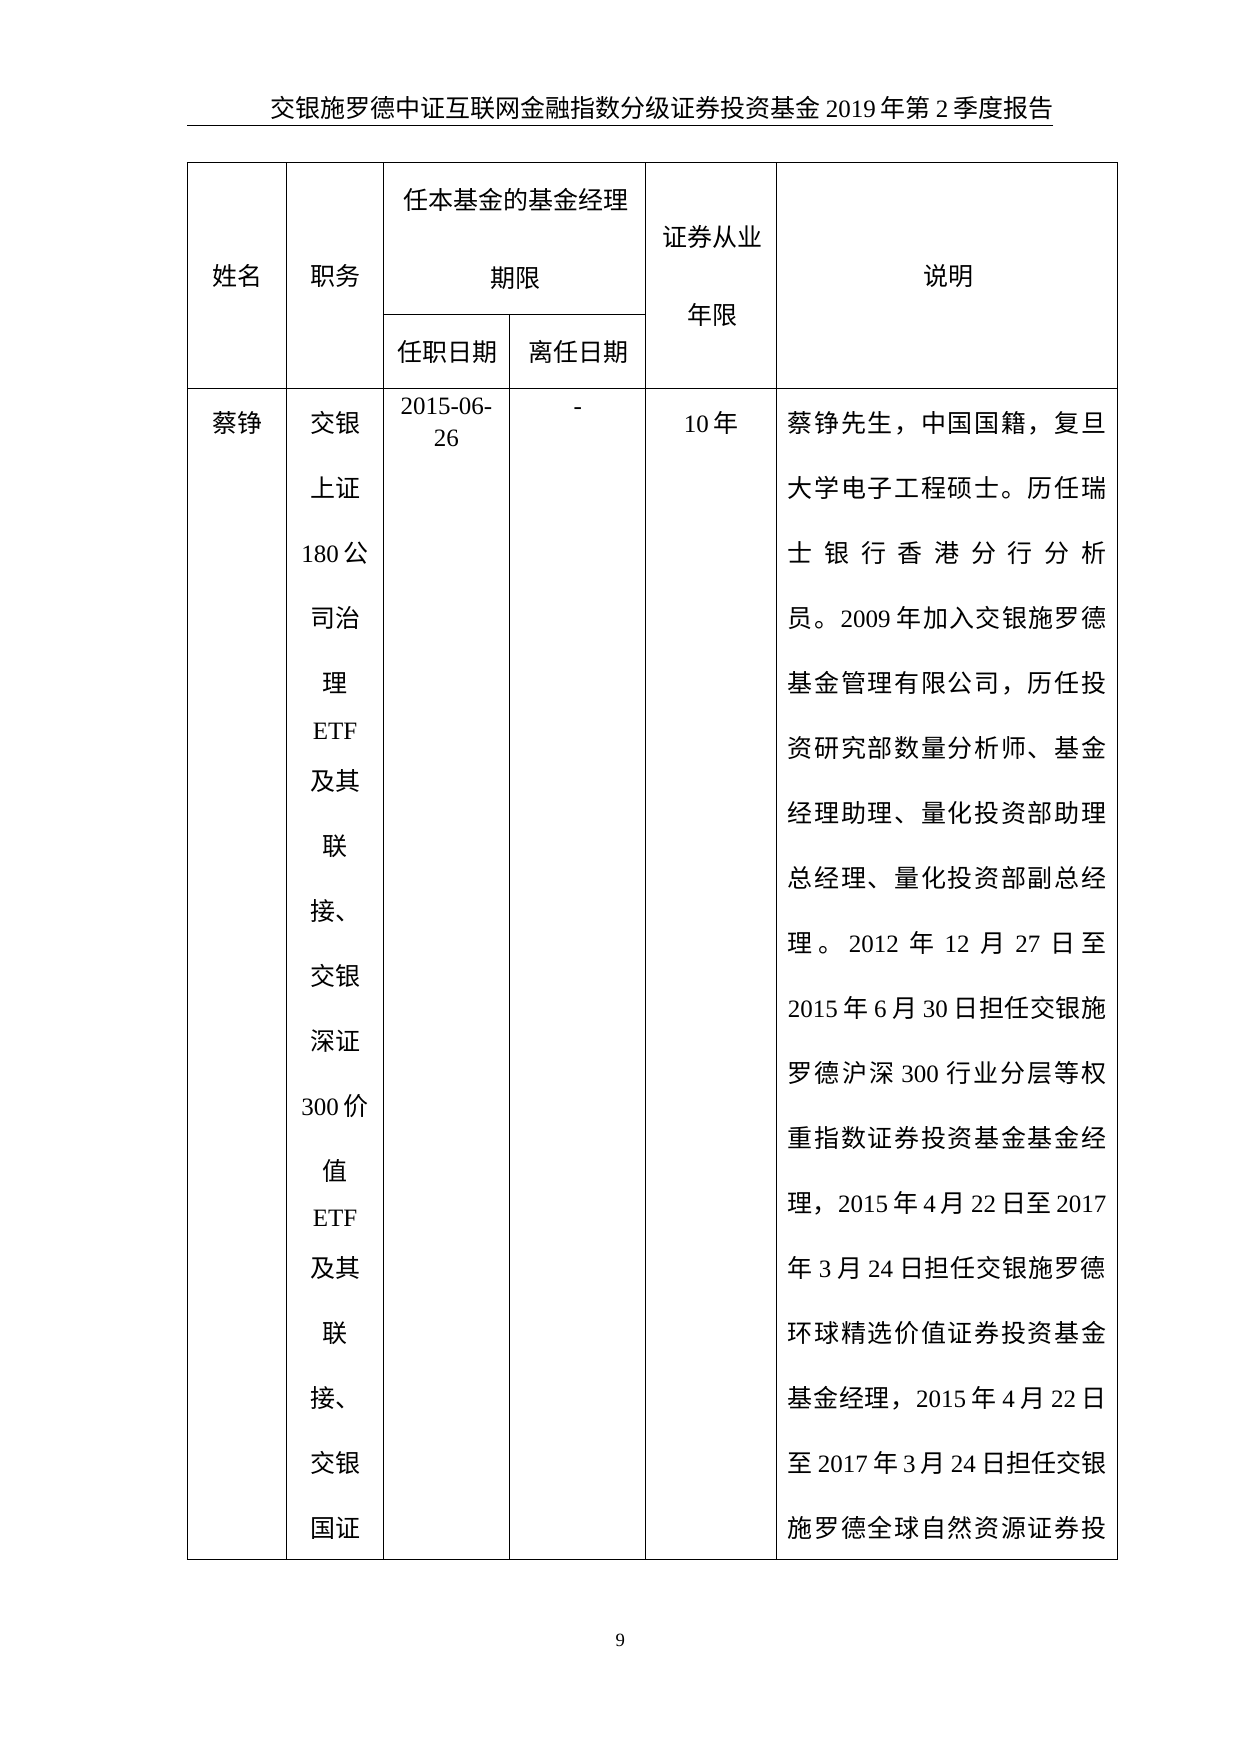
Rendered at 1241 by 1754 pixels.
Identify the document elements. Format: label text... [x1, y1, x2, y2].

table_cell 蔡铮 [188, 389, 286, 1559]
table_cell 10年 [646, 389, 776, 1559]
table_header 任本基金的基金经理期限 [384, 163, 645, 314]
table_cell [777, 389, 1117, 1559]
table_cell - [510, 389, 645, 1559]
table_cell 任职日期 [384, 315, 509, 388]
table_header 说明 [777, 163, 1117, 388]
table_cell 2015-06-26 [384, 389, 509, 1559]
table_cell 离任日期 [510, 315, 645, 388]
table_header 职务 [287, 163, 383, 388]
table_header 证券从业年限 [646, 163, 776, 388]
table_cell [287, 389, 383, 1559]
table_header 姓名 [188, 163, 286, 388]
